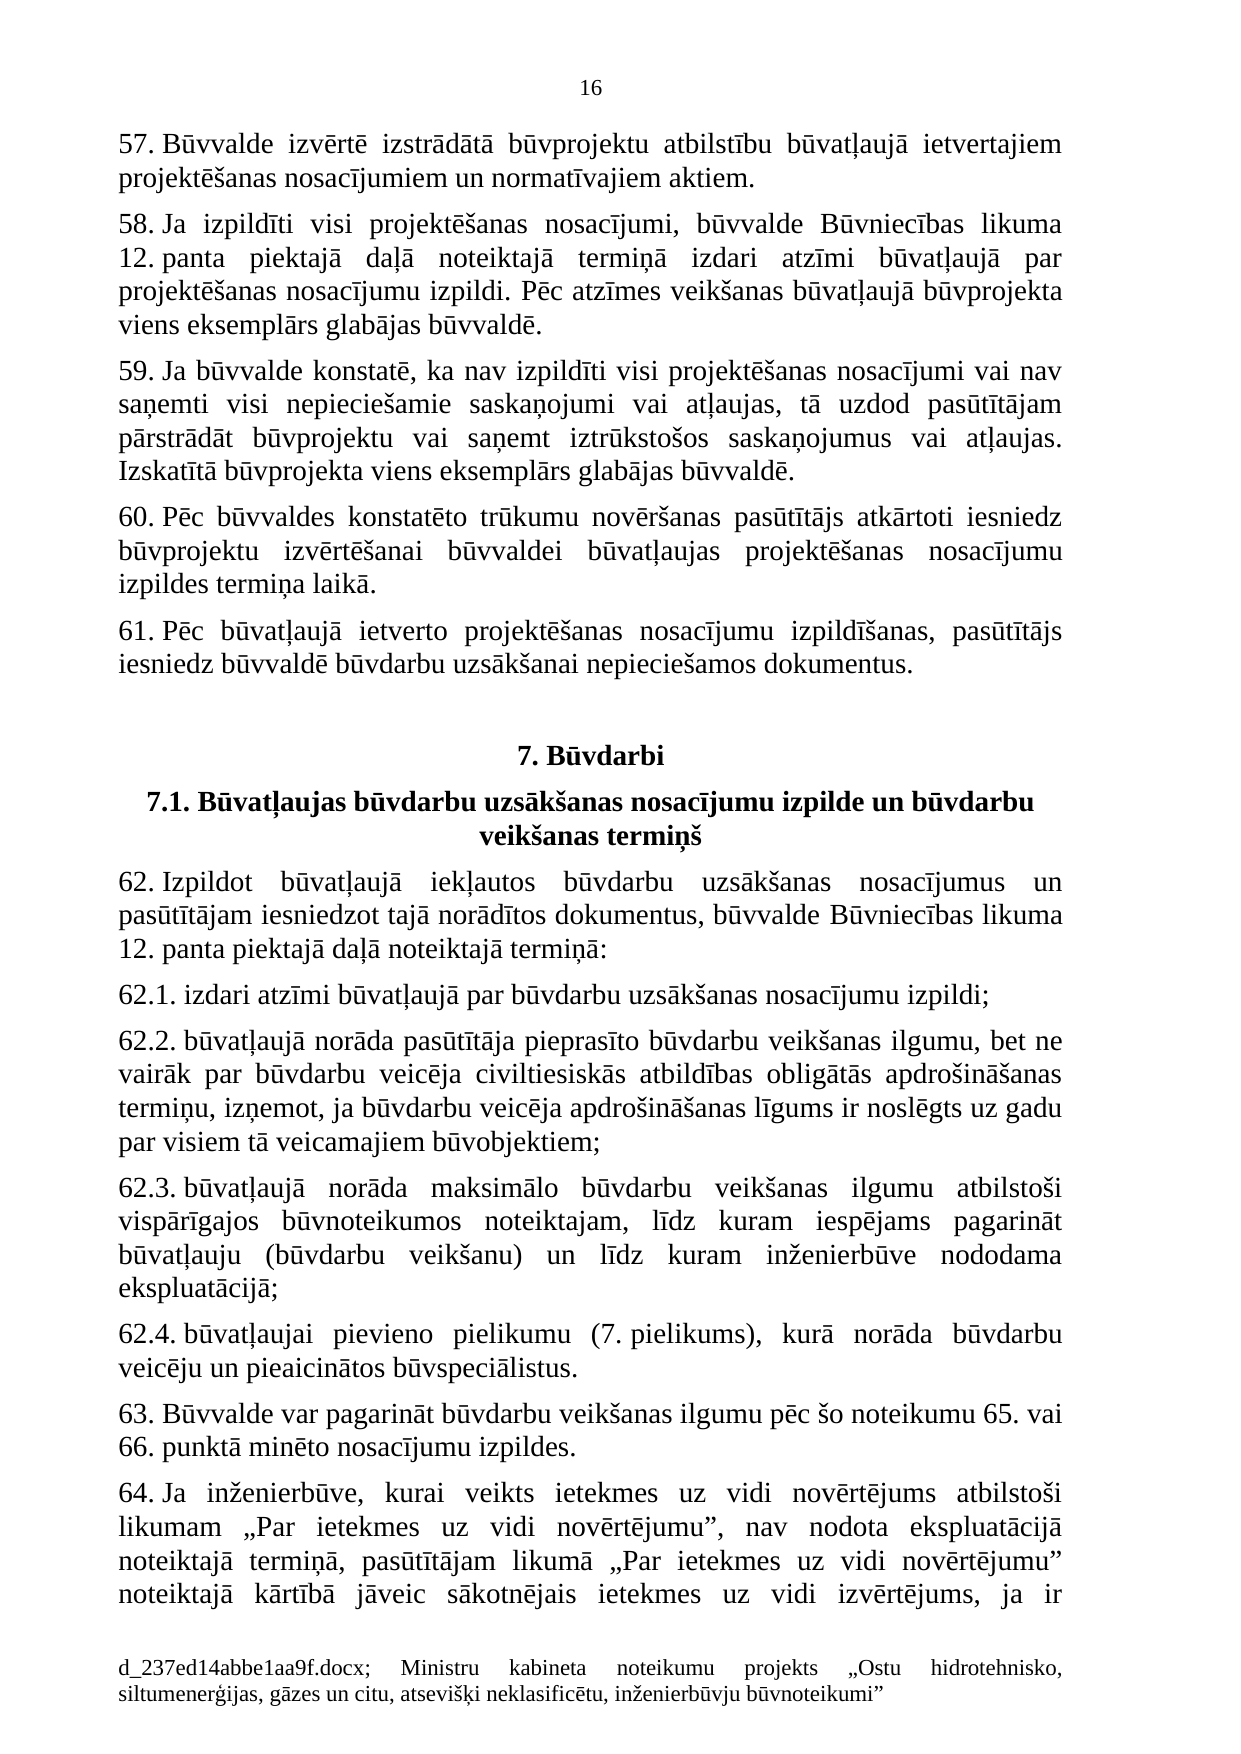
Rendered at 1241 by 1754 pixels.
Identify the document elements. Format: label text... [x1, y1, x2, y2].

text 59. Ja būvvalde konstatē, ka nav izpildīti visi projektēšanas nosacījumi vai nav saņemti visi nepieciešamie saskaņojumi vai atļaujas, tā uzdod pasūtītājam pārstrādāt būvprojektu vai saņemt iztrūkstošos saskaņojumus vai atļaujas. Izskatītā būvprojekta viens eksemplārs glabājas būvvaldē. [118, 353, 1063, 487]
text 62.3. būvatļaujā norāda maksimālo būvdarbu veikšanas ilgumu atbilstoši vispārīgajos būvnoteikumos noteiktajam, līdz kuram iespējams pagarināt būvatļauju (būvdarbu veikšanu) un līdz kuram inženierbūve nododama ekspluatācijā; [118, 1170, 1063, 1304]
text 63. Būvvalde var pagarināt būvdarbu veikšanas ilgumu pēc šo noteikumu 65. vai 66. punktā minēto nosacījumu izpildes. [118, 1396, 1063, 1463]
text 62.1. izdari atzīmi būvatļaujā par būvdarbu uzsākšanas nosacījumu izpildi; [118, 977, 1063, 1011]
text 7. Būvdarbi [118, 738, 1063, 772]
text 61. Pēc būvatļaujā ietverto projektēšanas nosacījumu izpildīšanas, pasūtītājs iesniedz būvvaldē būvdarbu uzsākšanai nepieciešamos dokumentus. [118, 613, 1063, 680]
text 60. Pēc būvvaldes konstatēto trūkumu novēršanas pasūtītājs atkārtoti iesniedz būvprojektu izvērtēšanai būvvaldei būvatļaujas projektēšanas nosacījumu izpildes termiņa laikā. [118, 499, 1063, 600]
text 7.1. Būvatļaujas būvdarbu uzsākšanas nosacījumu izpilde un būvdarbu veikšanas termiņš [118, 784, 1063, 851]
text 57. Būvvalde izvērtē izstrādātā būvprojektu atbilstību būvatļaujā ietvertajiem projektēšanas nosacījumiem un normatīvajiem aktiem. [118, 127, 1063, 194]
text 58. Ja izpildīti visi projektēšanas nosacījumi, būvvalde Būvniecības likuma 12. panta piektajā daļā noteiktajā termiņā izdari atzīmi būvatļaujā par projektēšanas nosacījumu izpildi. Pēc atzīmes veikšanas būvatļaujā būvprojekta viens eksemplārs glabājas būvvaldē. [118, 206, 1063, 340]
text 62.2. būvatļaujā norāda pasūtītāja pieprasīto būvdarbu veikšanas ilgumu, bet ne vairāk par būvdarbu veicēja civiltiesiskās atbildības obligātās apdrošināšanas termiņu, izņemot, ja būvdarbu veicēja apdrošināšanas līgums ir noslēgts uz gadu par visiem tā veicamajiem būvobjektiem; [118, 1023, 1063, 1157]
text 62. Izpildot būvatļaujā iekļautos būvdarbu uzsākšanas nosacījumus un pasūtītājam iesniedzot tajā norādītos dokumentus, būvvalde Būvniecības likuma 12. panta piektajā daļā noteiktajā termiņā: [118, 864, 1063, 964]
text 62.4. būvatļaujai pievieno pielikumu (7. pielikums), kurā norāda būvdarbu veicēju un pieaicinātos būvspeciālistus. [118, 1316, 1063, 1383]
